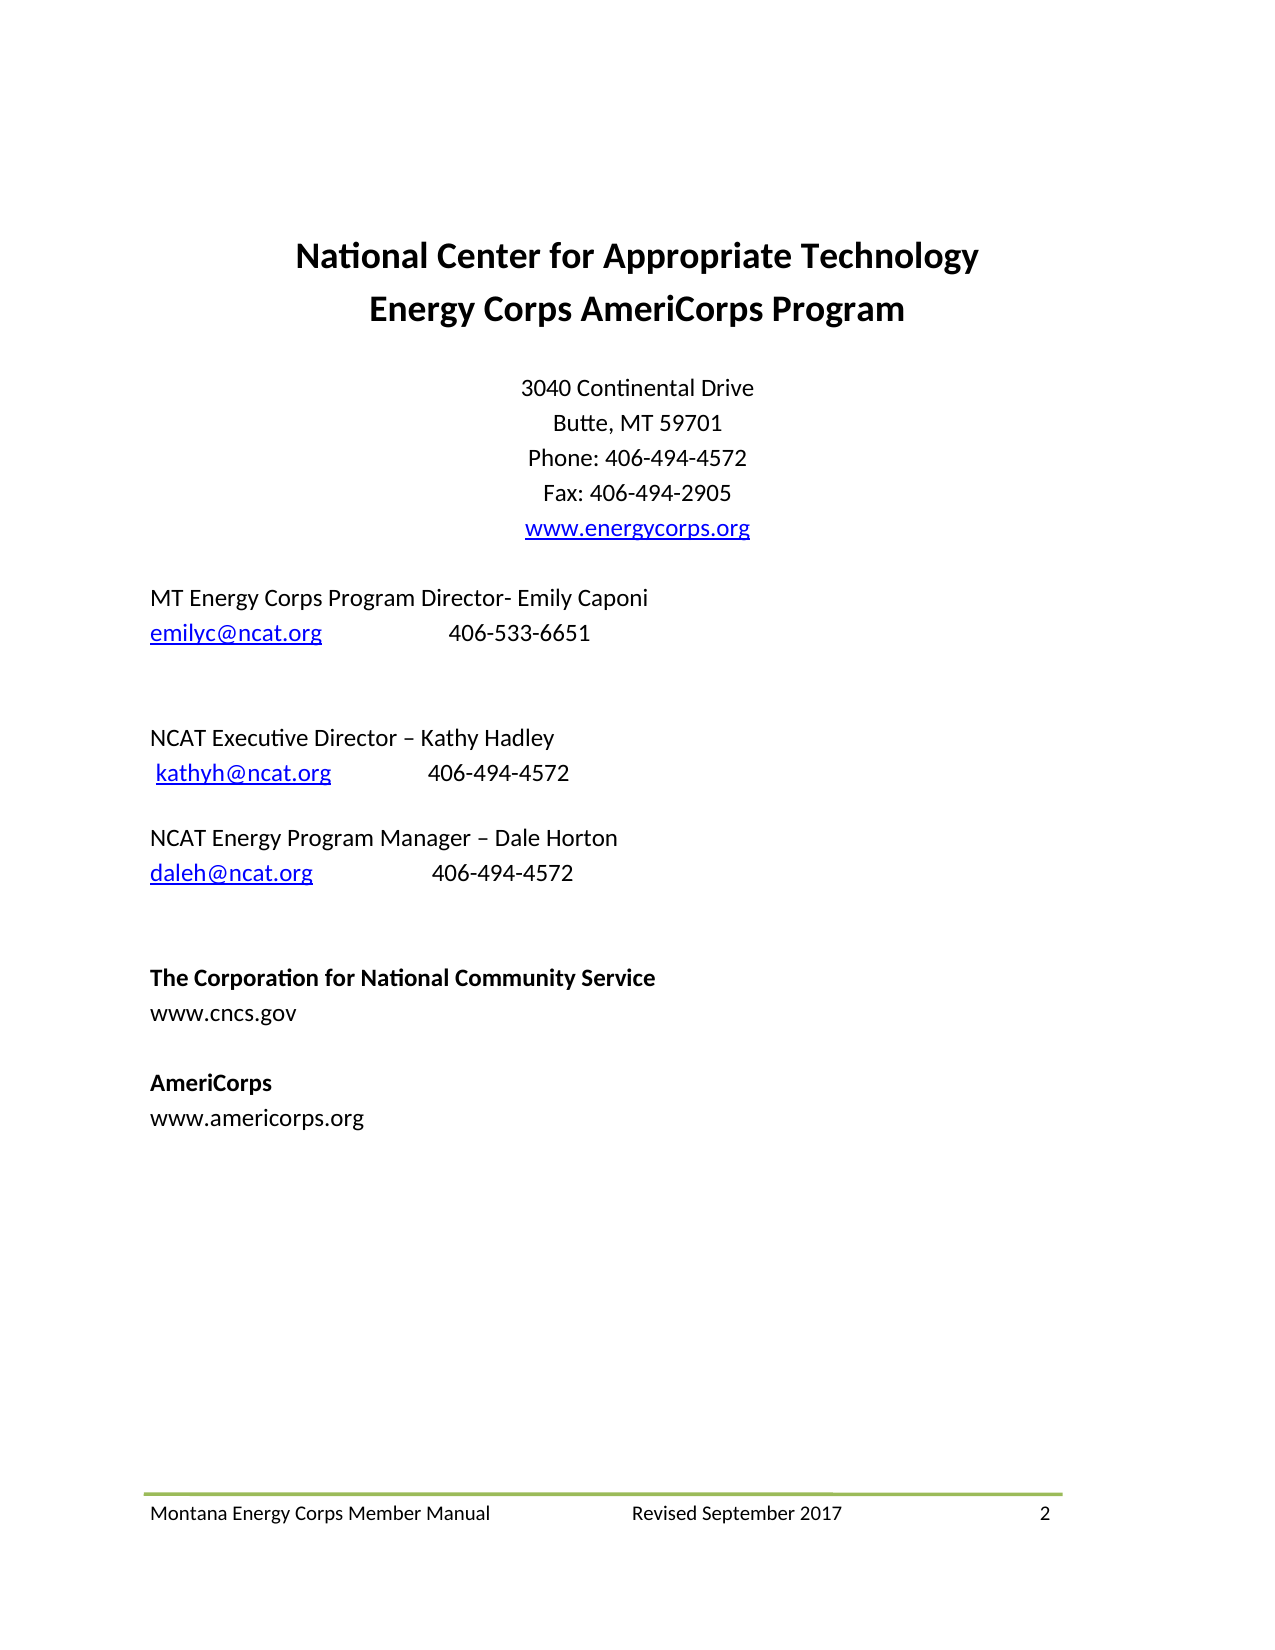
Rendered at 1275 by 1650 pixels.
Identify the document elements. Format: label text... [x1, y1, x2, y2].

text National Center for Appropriate Technology [150, 232, 1125, 278]
text emilyc@ncat.org 406-533-6651 [150, 617, 1125, 648]
text AmeriCorps [150, 1067, 1125, 1098]
text www.cncs.gov [150, 997, 1125, 1028]
text Energy Corps AmeriCorps Program [150, 284, 1125, 330]
text Fax: 406-494-2905 [150, 477, 1125, 508]
text The Corporation for National Community Service [150, 962, 1125, 993]
text daleh@ncat.org 406-494-4572 [150, 857, 1125, 888]
text Phone: 406-494-4572 [150, 442, 1125, 473]
text MT Energy Corps Program Director- Emily Caponi [150, 582, 1125, 613]
text www.americorps.org [150, 1102, 1125, 1133]
text NCAT Energy Program Manager – Dale Horton [150, 822, 1125, 853]
text NCAT Executive Director – Kathy Hadley [150, 722, 1125, 753]
text kathyh@ncat.org 406-494-4572 [150, 757, 1125, 788]
text www.energycorps.org [150, 512, 1125, 543]
text 3040 Continental Drive [150, 372, 1125, 403]
